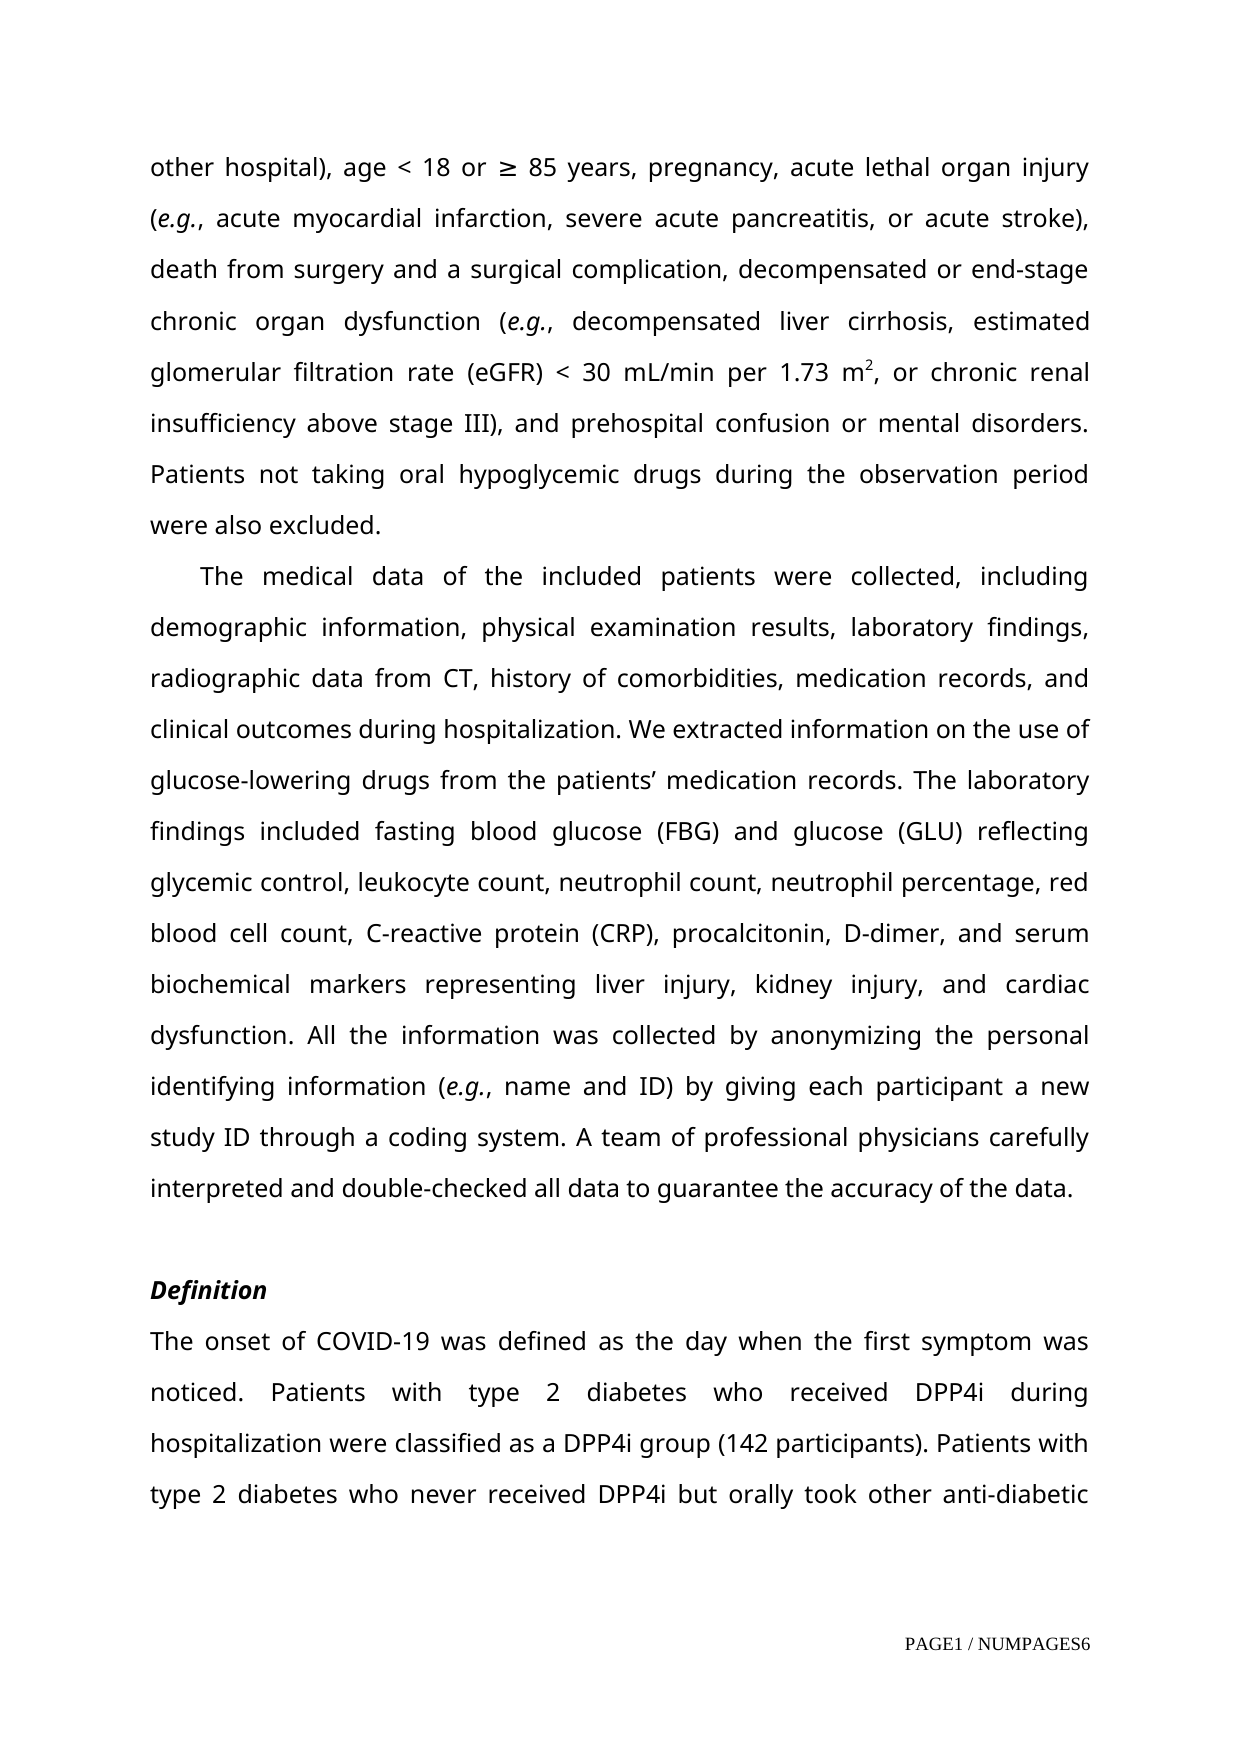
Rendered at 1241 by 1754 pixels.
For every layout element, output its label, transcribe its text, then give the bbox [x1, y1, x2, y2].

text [150, 150, 1090, 541]
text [150, 1324, 1090, 1511]
text The medical data of the included patients were collected, including demographic information, physical examination results, laboratory findings, radiographic data from CT, history of comorbidities, medication records, and clinical outcomes during hospitalization. We extracted information on the use of glucose-lowering drugs from the patients’ medication records. The laboratory findings included fasting blood glucose (FBG) and glucose (GLU) reflecting glycemic control, leukocyte count, neutrophil count, neutrophil percentage, red blood cell count, C-reactive protein (CRP), procalcitonin, D-dimer, and serum biochemical markers representing liver injury, kidney injury, and cardiac dysfunction. All the information was collected by anonymizing the personal identifying information (e.g., name and ID) by giving each participant a new study ID through a coding system. A team of professional physicians carefully interpreted and double-checked all data to guarantee the accuracy of the data. [150, 558, 1090, 1205]
text Definition [150, 1273, 1090, 1307]
